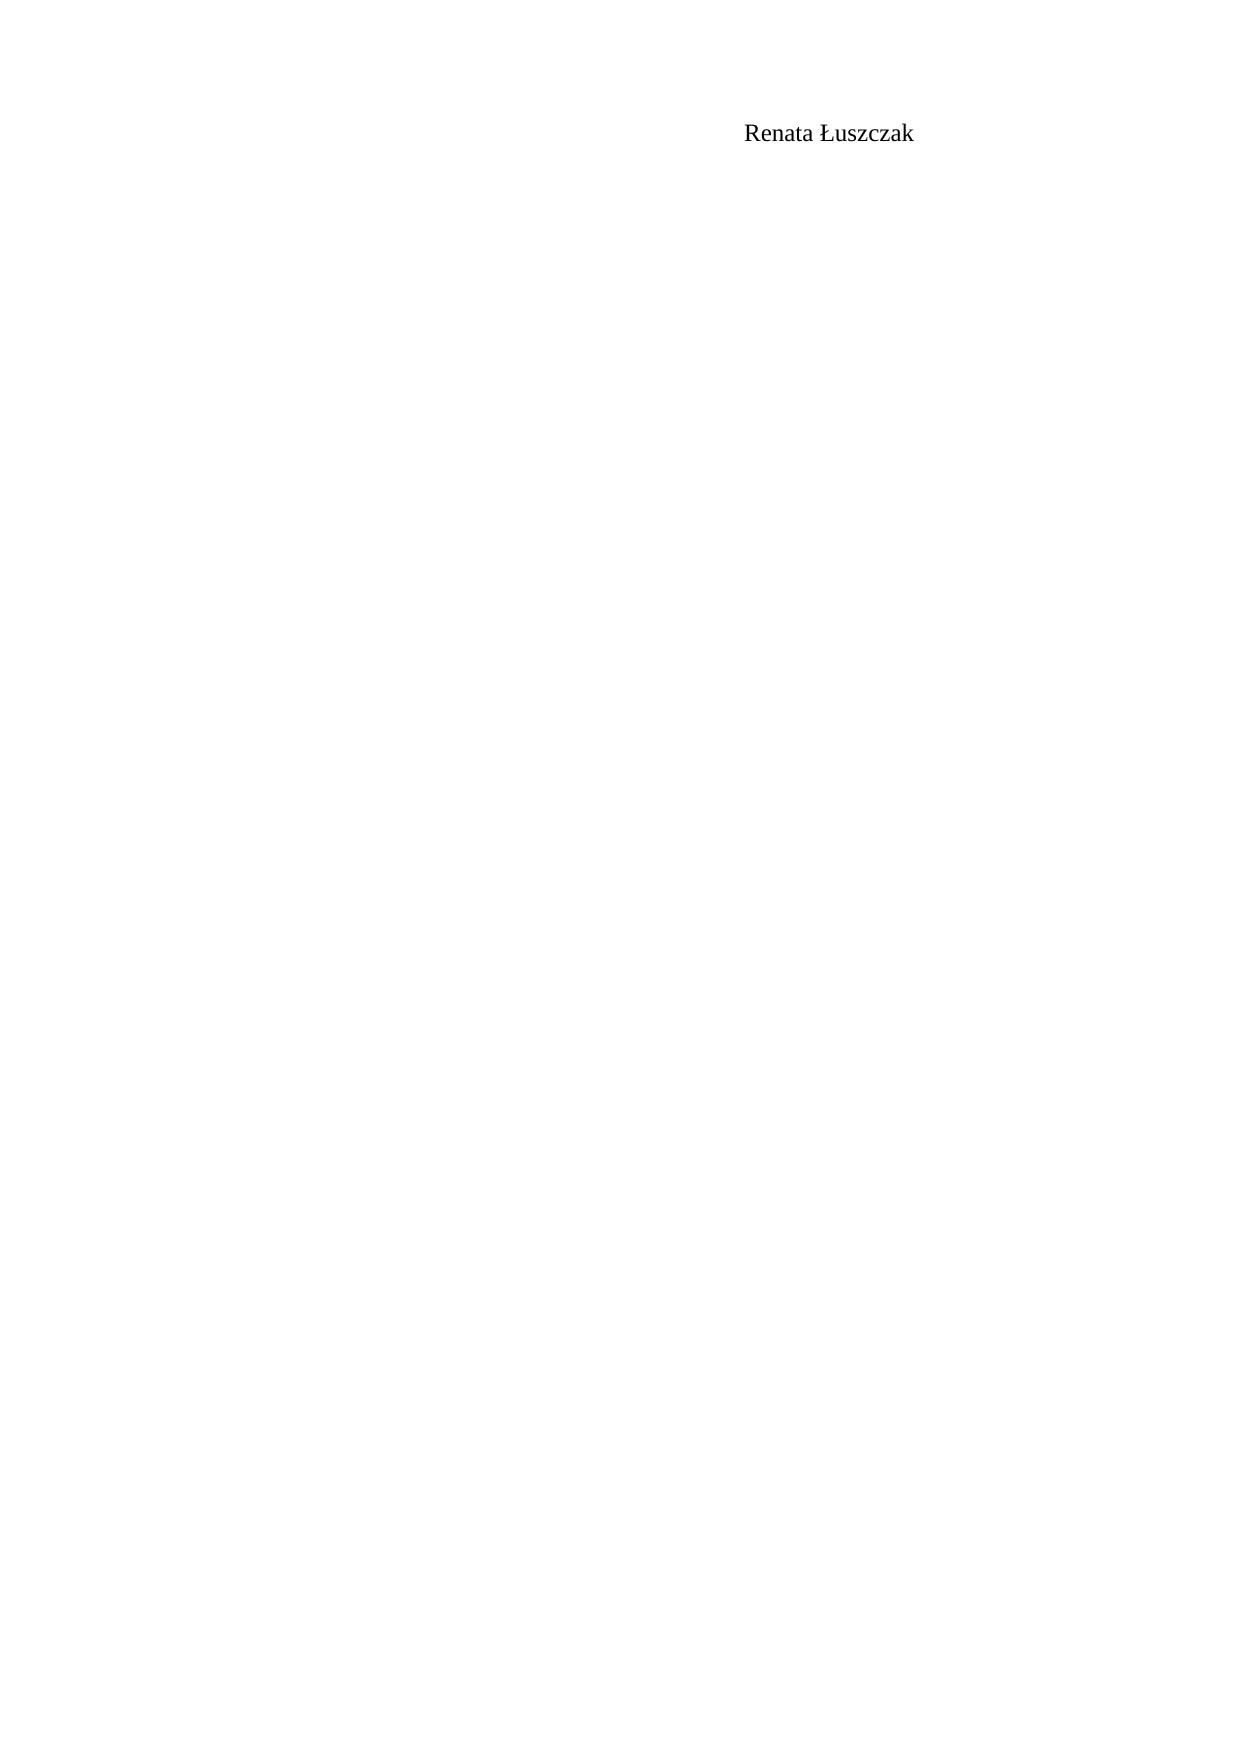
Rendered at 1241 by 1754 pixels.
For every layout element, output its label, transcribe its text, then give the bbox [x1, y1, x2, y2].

text Renata Łuszczak [664, 118, 1092, 147]
